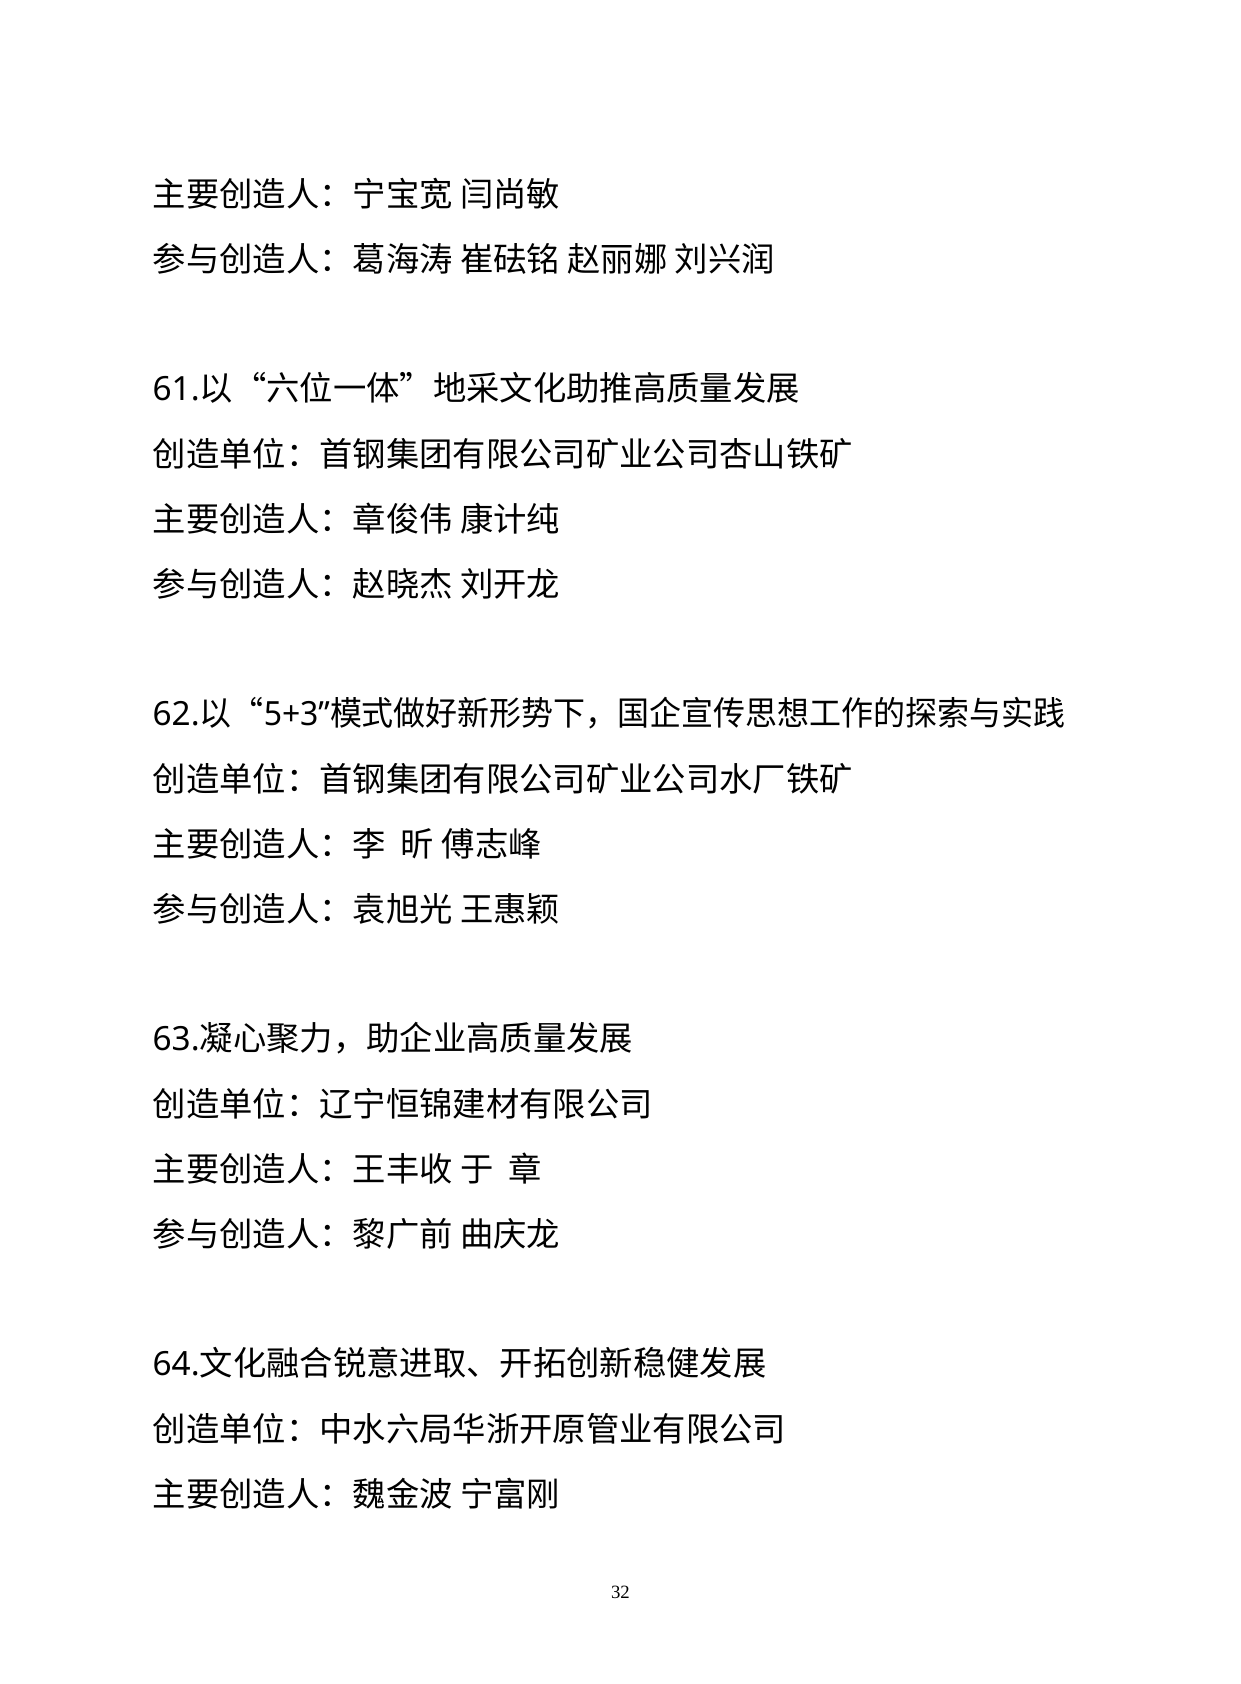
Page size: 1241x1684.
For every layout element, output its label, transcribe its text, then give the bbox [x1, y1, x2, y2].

text 主要创造人：章俊伟 康计纯 [152, 484, 1088, 549]
text 创造单位：辽宁恒锦建材有限公司 [152, 1069, 1088, 1134]
text 参与创造人：赵晓杰 刘开龙 [152, 549, 1088, 614]
text 61.以“六位一体”地采文化助推高质量发展 [152, 354, 1088, 419]
text 创造单位：中水六局华浙开原管业有限公司 [152, 1394, 1088, 1459]
text 主要创造人：李 昕 傅志峰 [152, 809, 1088, 874]
text 创造单位：首钢集团有限公司矿业公司杏山铁矿 [152, 419, 1088, 484]
text 主要创造人：王丰收 于 章 [152, 1134, 1088, 1199]
text 64.文化融合锐意进取、开拓创新稳健发展 [152, 1329, 1088, 1394]
text 62.以“5+3”模式做好新形势下，国企宣传思想工作的探索与实践 [152, 679, 1088, 744]
text 参与创造人：葛海涛 崔砝铭 赵丽娜 刘兴润 [152, 224, 1088, 289]
text 63.凝心聚力，助企业高质量发展 [152, 1004, 1088, 1069]
text 参与创造人：黎广前 曲庆龙 [152, 1199, 1088, 1264]
text 主要创造人：魏金波 宁富刚 [152, 1459, 1088, 1524]
text 主要创造人：宁宝宽 闫尚敏 [152, 159, 1088, 224]
text 参与创造人：袁旭光 王惠颖 [152, 874, 1088, 939]
text 创造单位：首钢集团有限公司矿业公司水厂铁矿 [152, 744, 1088, 809]
